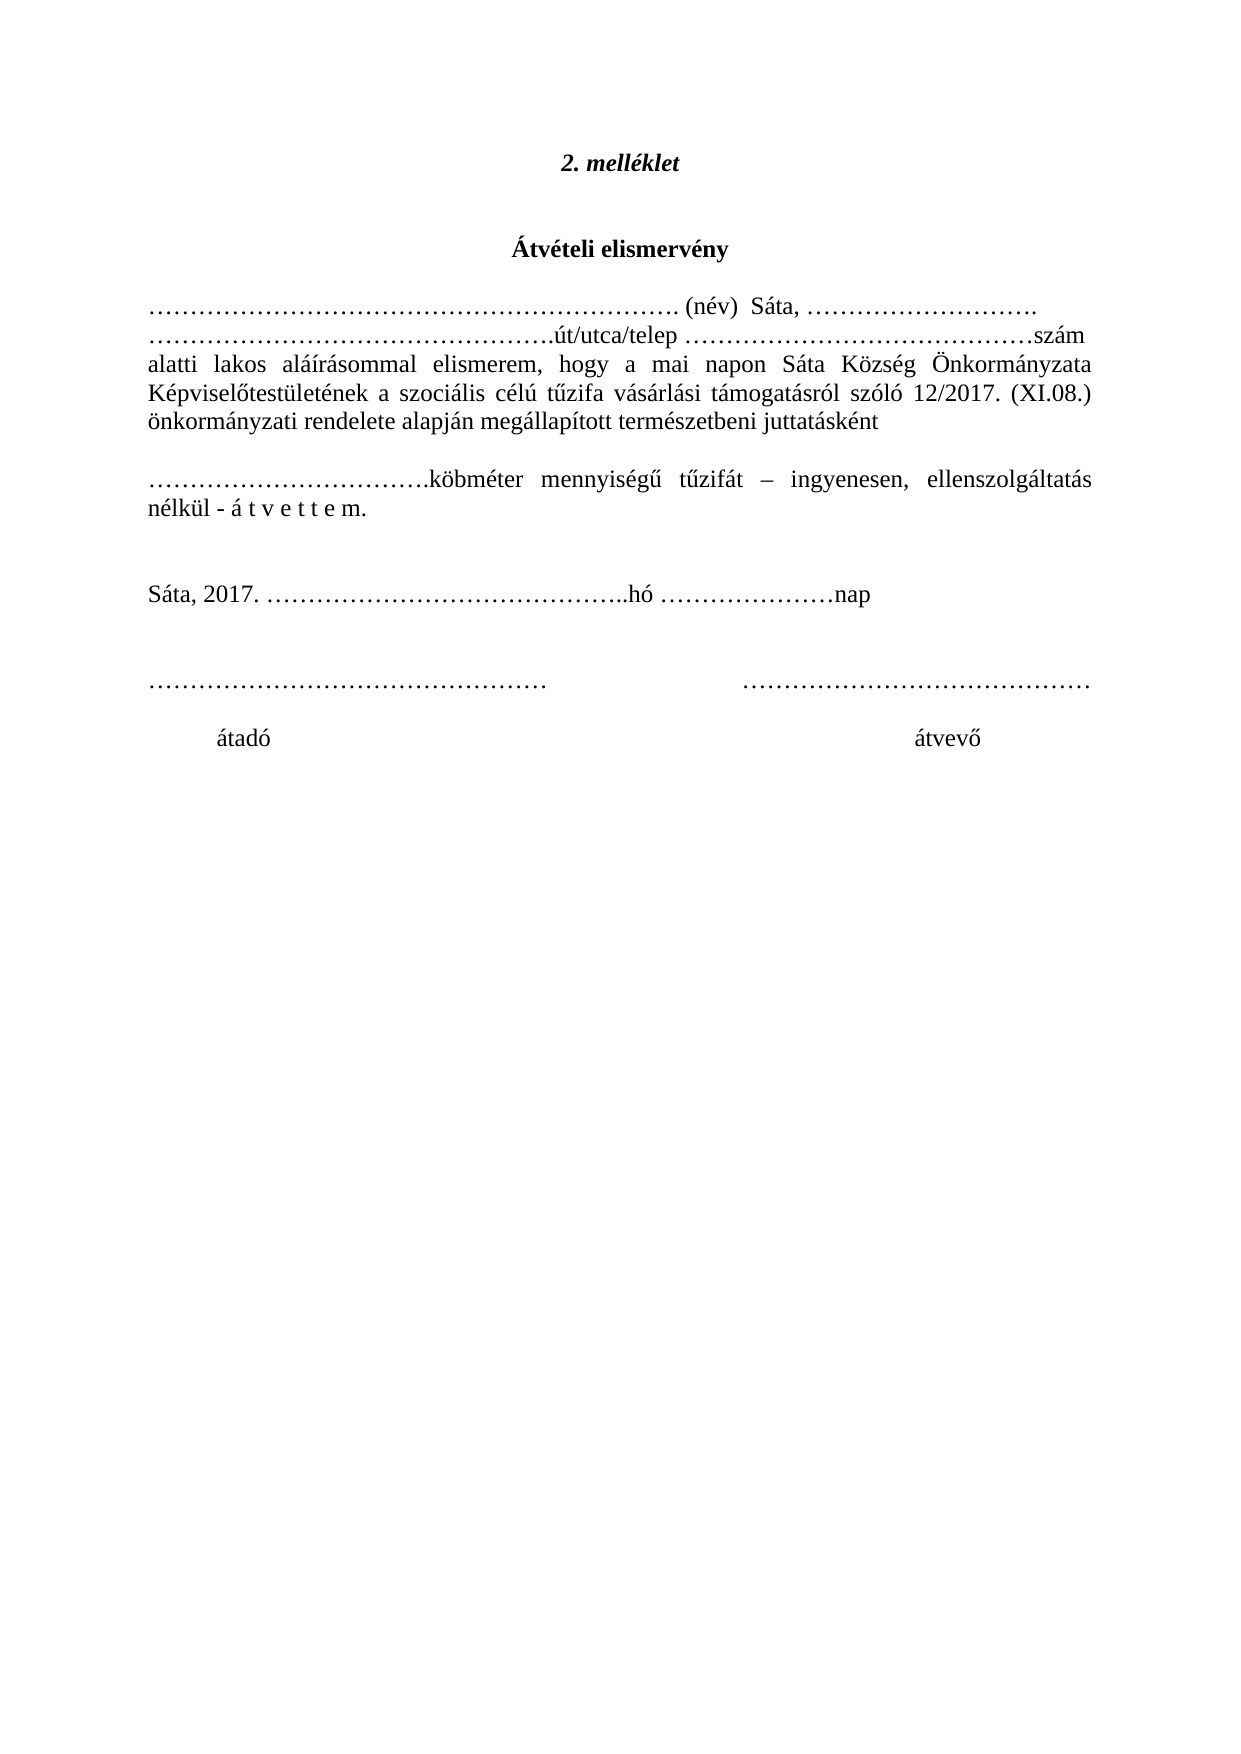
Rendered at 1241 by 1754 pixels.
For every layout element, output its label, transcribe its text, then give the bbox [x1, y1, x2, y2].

text ………………………………………… …………………………………… [148, 665, 1093, 694]
text alatti lakos aláírásommal elismerem, hogy a mai napon Sáta Község Önkormányzata Képviselőtestületének a szociális célú tűzifa vásárlási támogatásról szóló 12/2017. (XI.08.) önkormányzati rendelete alapján megállapított természetbeni juttatásként [148, 349, 1093, 435]
text ………………………………………………………. (név) Sáta, ………………………. [148, 291, 1093, 320]
text 2. melléklet [148, 148, 1093, 176]
text átadó átvevő [148, 723, 1093, 751]
text …………………………….köbméter mennyiségű tűzifát – ingyenesen, ellenszolgáltatás nélkül - á t v e t t e m. [148, 464, 1093, 521]
text Sáta, 2017. ……………………………………..hó …………………nap [148, 579, 1093, 608]
text Átvételi elismervény [148, 234, 1093, 263]
text ………………………………………….út/utca/telep ……………………………………szám [148, 320, 1093, 349]
